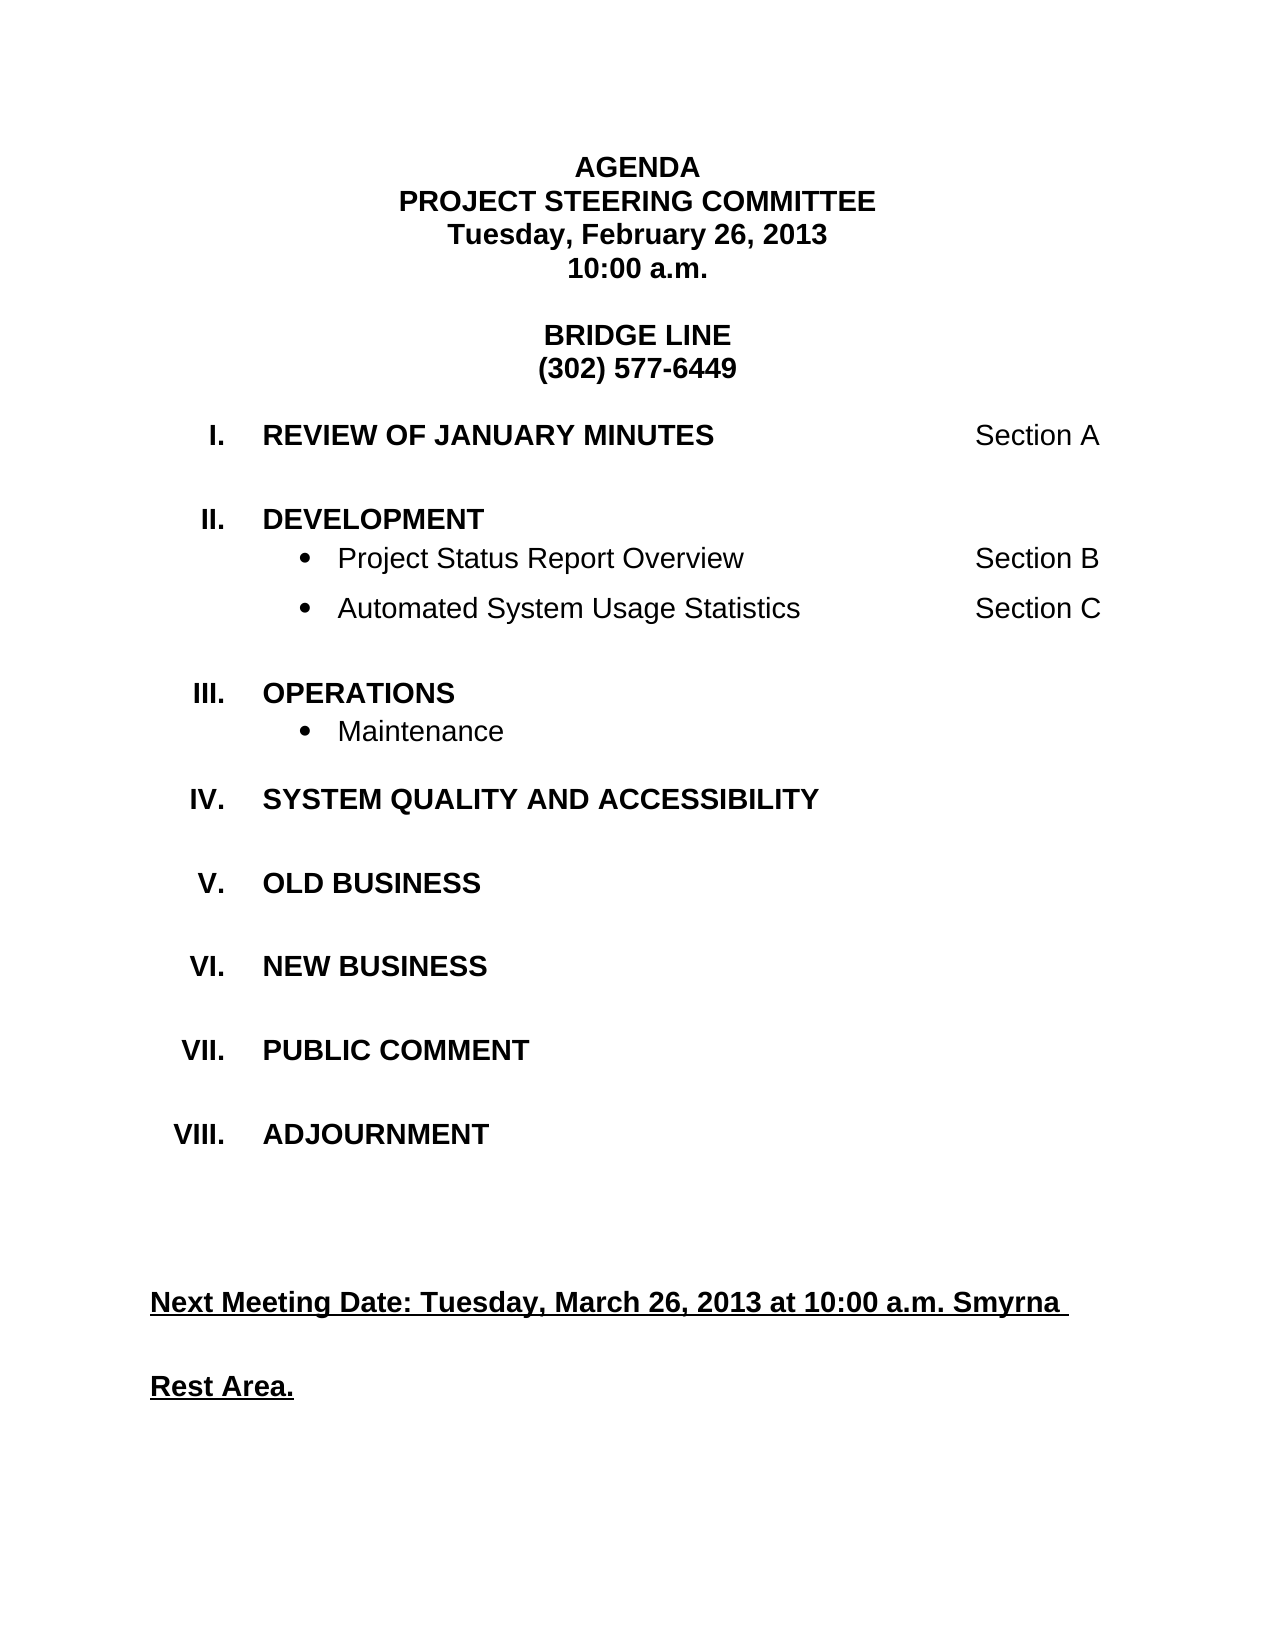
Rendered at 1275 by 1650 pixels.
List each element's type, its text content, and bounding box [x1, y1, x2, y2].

text BRIDGE LINE [150, 318, 1125, 351]
list REVIEW OF JANUARY MINUTES Section A [225, 418, 1125, 452]
text (302) 577-6449 [150, 351, 1125, 385]
text AGENDA [150, 150, 1125, 183]
list PUBLIC COMMENT [225, 1033, 1125, 1067]
list OLD BUSINESS [225, 866, 1125, 899]
list NEW BUSINESS [225, 949, 1125, 983]
list DEVELOPMENT [225, 502, 1125, 536]
list Automated System Usage Statistics Section C [300, 591, 1125, 625]
text PROJECT STEERING COMMITTEE [150, 183, 1125, 217]
text Next Meeting Date: Tuesday, March 26, 2013 at 10:00 a.m. Smyrna Rest Area. [150, 1285, 1125, 1402]
list OPERATIONS [225, 676, 1125, 709]
list Project Status Report Overview Section B [300, 541, 1125, 574]
list Maintenance [300, 714, 1125, 748]
list SYSTEM QUALITY AND ACCESSIBILITY [225, 782, 1125, 815]
text 10:00 a.m. [150, 251, 1125, 284]
text Tuesday, February 26, 2013 [150, 217, 1125, 251]
list ADJOURNMENT [225, 1117, 1125, 1151]
